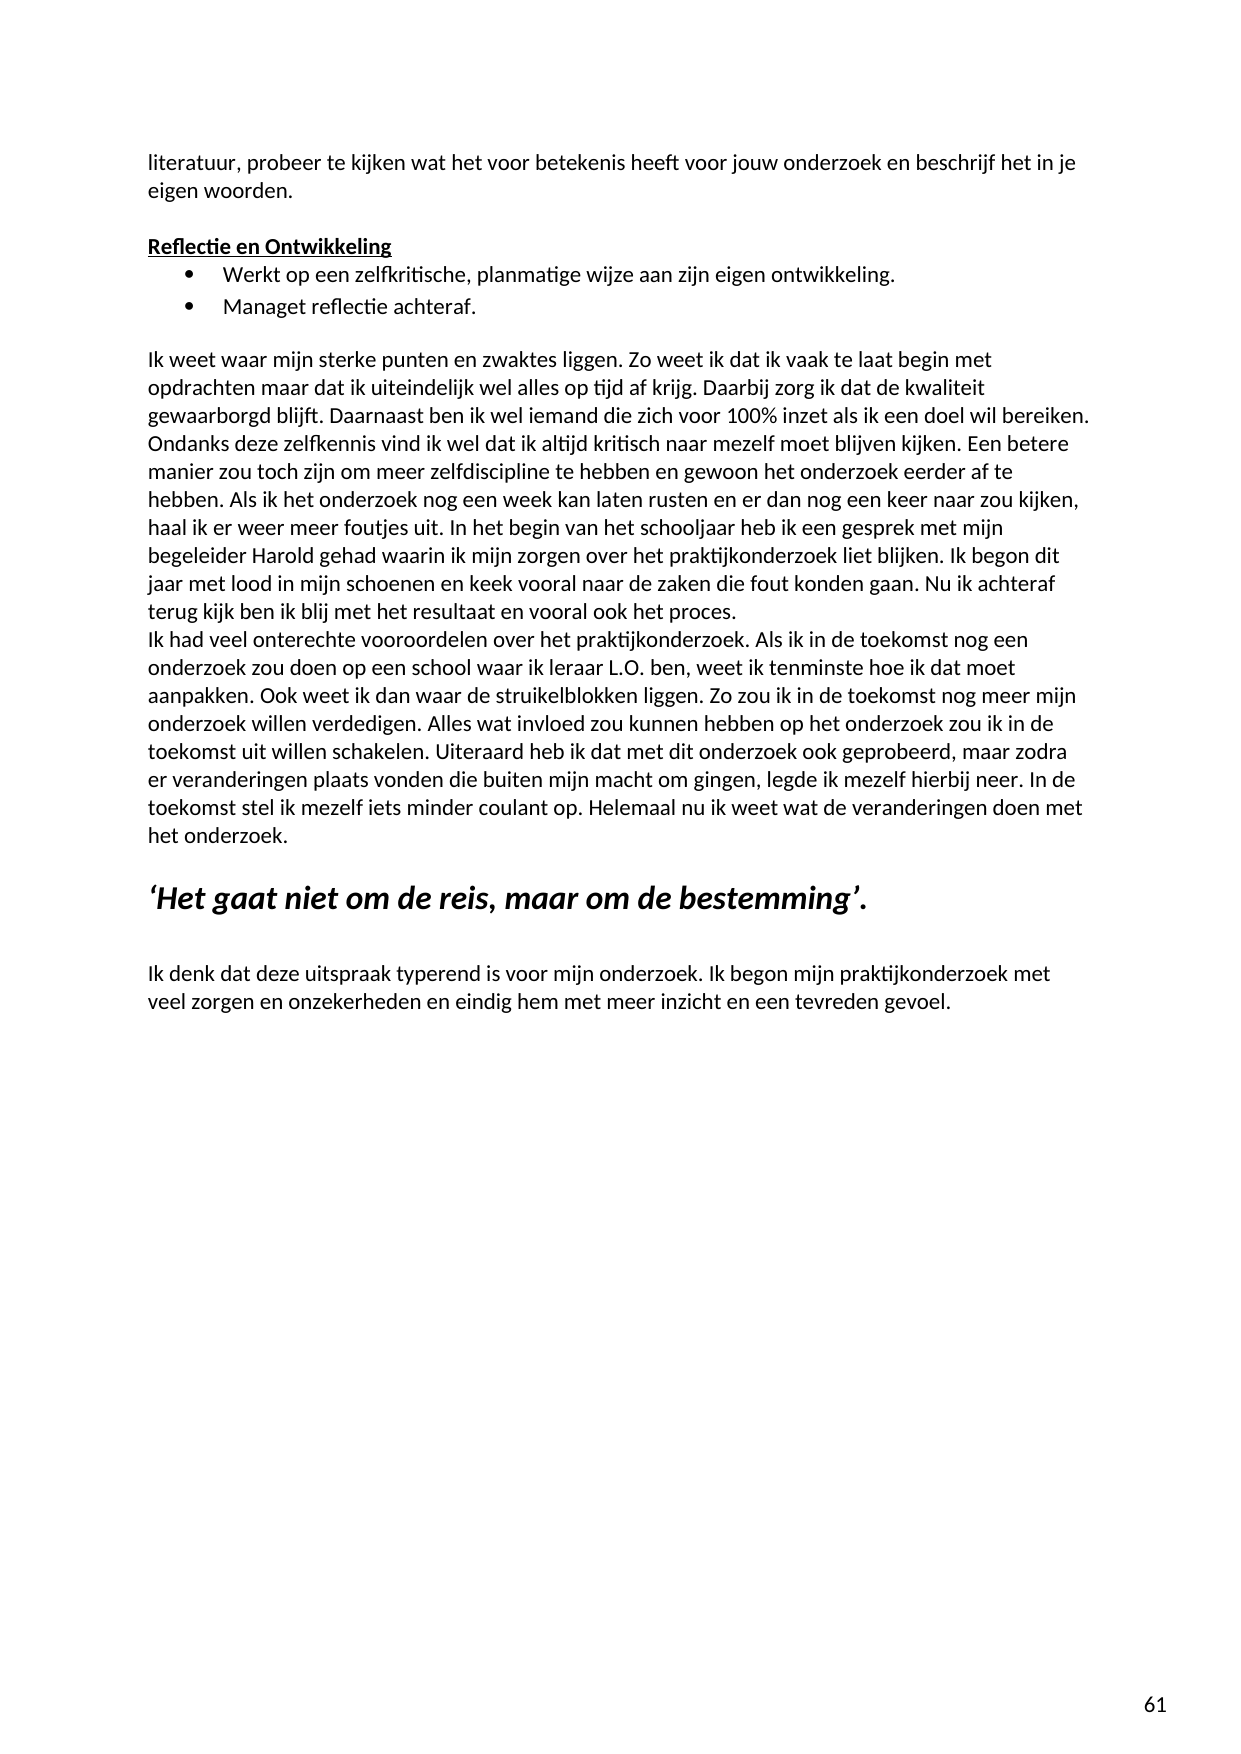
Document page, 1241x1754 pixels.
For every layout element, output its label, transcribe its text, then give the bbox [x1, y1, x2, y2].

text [148, 148, 1092, 204]
list Managet reflectie achteraf. [185, 292, 1092, 320]
list Werkt op een zelfkritische, planmatige wijze aan zijn eigen ontwikkeling. [185, 260, 1092, 288]
text Ik denk dat deze uitspraak typerend is voor mijn onderzoek. Ik begon mijn praktijkonderzoek met veel zorgen en onzekerheden en eindig hem met meer inzicht en een tevreden gevoel. [148, 959, 1092, 1015]
text Reflectie en Ontwikkeling [148, 232, 1092, 260]
text Ik weet waar mijn sterke punten en zwaktes liggen. Zo weet ik dat ik vaak te laat begin met opdrachten maar dat ik uiteindelijk wel alles op tijd af krijg. Daarbij zorg ik dat de kwaliteit gewaarborgd blijft. Daarnaast ben ik wel iemand die zich voor 100% inzet als ik een doel wil bereiken. Ondanks deze zelfkennis vind ik wel dat ik altijd kritisch naar mezelf moet blijven kijken. Een betere manier zou toch zijn om meer zelfdiscipline te hebben en gewoon het onderzoek eerder af te hebben. Als ik het onderzoek nog een week kan laten rusten en er dan nog een keer naar zou kijken, haal ik er weer meer foutjes uit. In het begin van het schooljaar heb ik een gesprek met mijn begeleider Harold gehad waarin ik mijn zorgen over het praktijkonderzoek liet blijken. Ik begon dit jaar met lood in mijn schoenen en keek vooral naar de zaken die fout konden gaan. Nu ik achteraf terug kijk ben ik blij met het resultaat en vooral ook het proces. Ik had veel onterechte vooroordelen over het praktijkonderzoek. Als ik in de toekomst nog een onderzoek zou doen op een school waar ik leraar L.O. ben, weet ik tenminste hoe ik dat moet aanpakken. Ook weet ik dan waar de struikelblokken liggen. Zo zou ik in de toekomst nog meer mijn onderzoek willen verdedigen. Alles wat invloed zou kunnen hebben op het onderzoek zou ik in de toekomst uit willen schakelen. Uiteraard heb ik dat met dit onderzoek ook geprobeerd, maar zodra er veranderingen plaats vonden die buiten mijn macht om gingen, legde ik mezelf hierbij neer. In de toekomst stel ik mezelf iets minder coulant op. Helemaal nu ik weet wat de veranderingen doen met het onderzoek. ‘Het gaat niet om de reis, maar om de bestemming’. [148, 345, 1092, 918]
